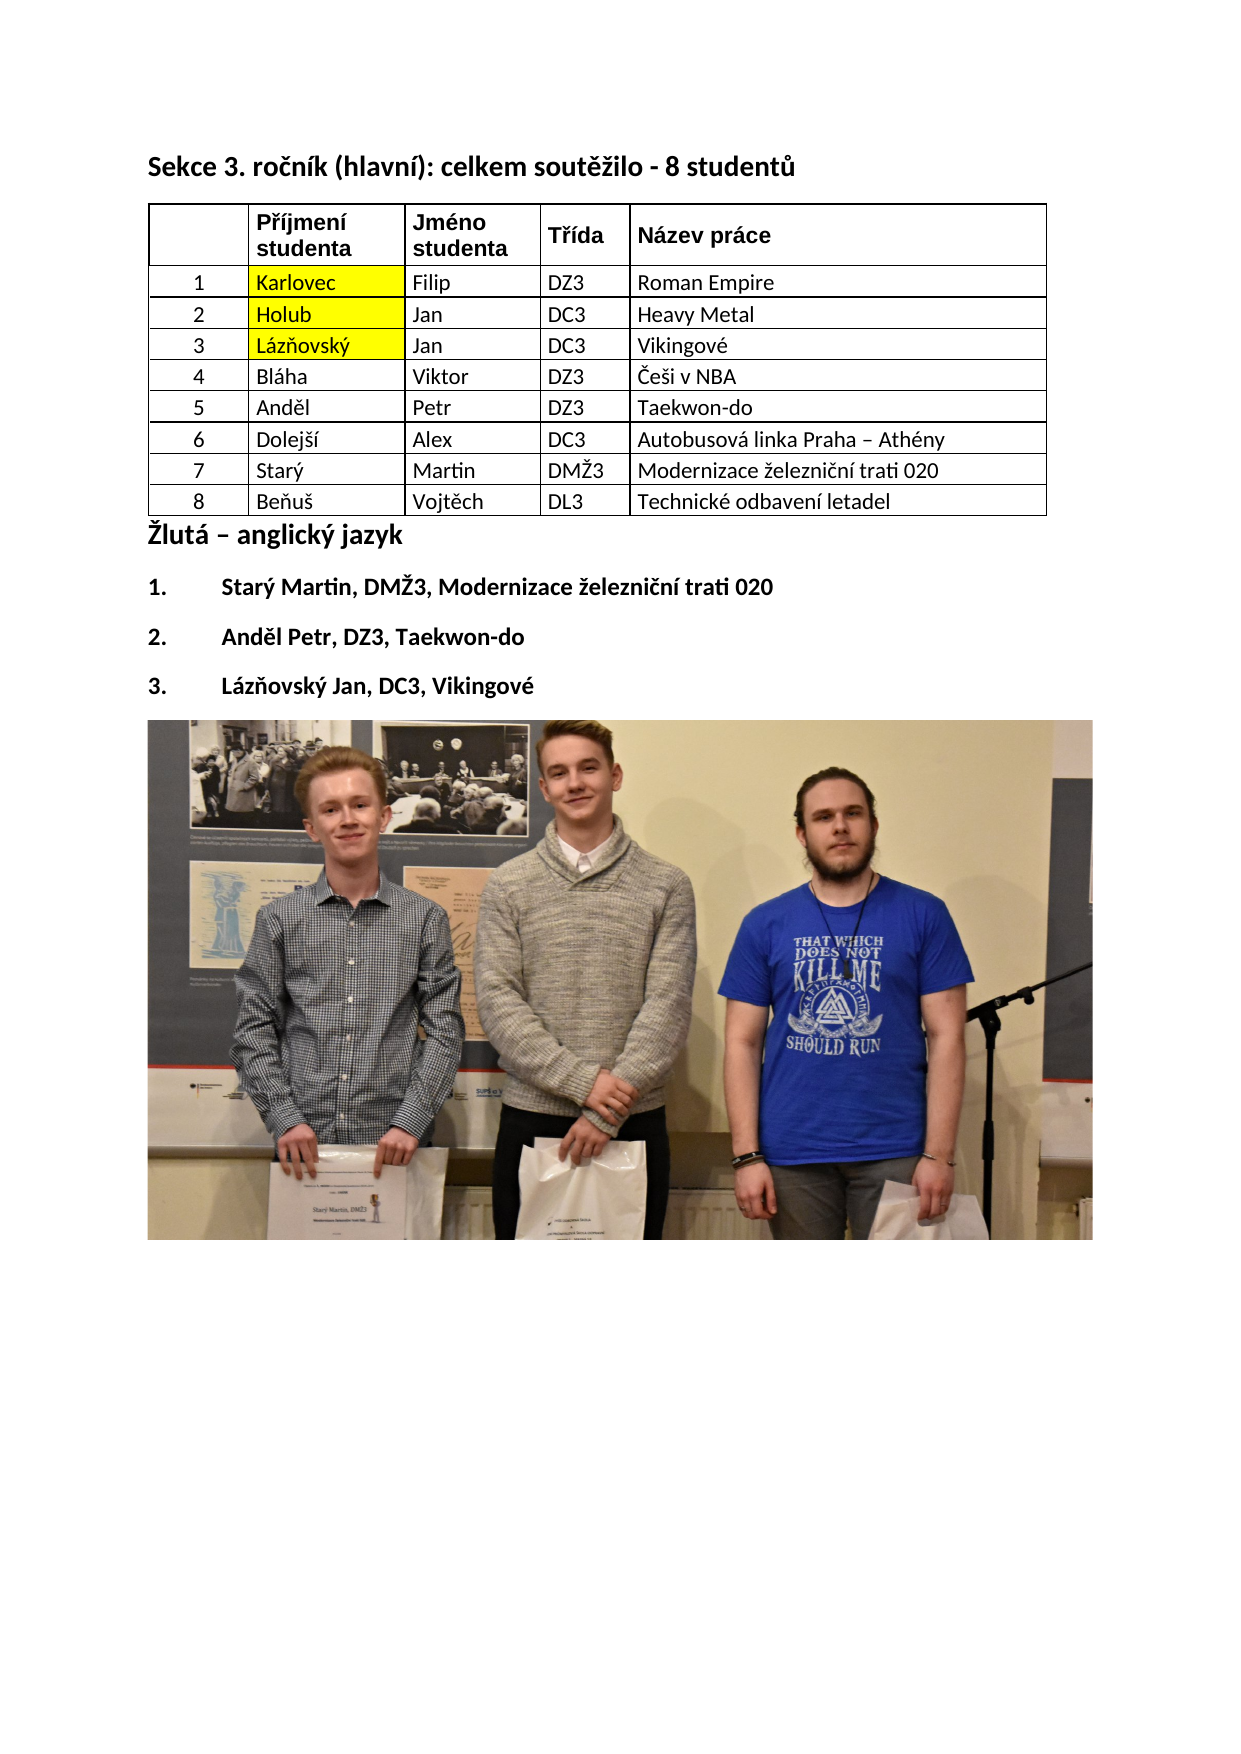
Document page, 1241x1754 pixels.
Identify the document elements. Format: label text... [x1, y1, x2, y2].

table_header [150, 205, 248, 265]
table_cell DZ3 [541, 266, 629, 296]
table_cell Vikingové [631, 329, 1046, 359]
table_cell Martin [406, 454, 540, 484]
table_cell Petr [406, 391, 540, 421]
table_cell Roman Empire [631, 266, 1046, 296]
table_cell 1 [149, 266, 248, 296]
table_cell DC3 [541, 329, 629, 359]
table_cell Starý [249, 454, 404, 484]
table_cell 2 [149, 296, 248, 328]
table_cell 3 [149, 328, 248, 359]
table_cell 4 [149, 359, 248, 390]
table_cell Alex [406, 423, 540, 453]
text Žlutá – anglický jazyk [148, 516, 1093, 552]
table_cell Lázňovský [249, 329, 404, 359]
table_cell 5 [149, 390, 248, 421]
table_cell Karlovec [249, 266, 404, 296]
table_cell 8 [149, 484, 248, 515]
table_cell DC3 [541, 298, 629, 328]
table_cell DC3 [541, 423, 629, 453]
table_cell DZ3 [541, 391, 629, 421]
table_cell 7 [149, 453, 248, 484]
text 1. Starý Martin, DMŽ3, Modernizace železniční trati 020 [148, 571, 1093, 602]
table_cell Filip [406, 266, 540, 296]
table_cell DL3 [541, 485, 629, 515]
table_header Název práce [631, 205, 1046, 265]
table_header Třída [541, 205, 629, 265]
table_header Jméno studenta [406, 205, 540, 265]
table_cell Jan [406, 298, 540, 328]
table_cell Češi v NBA [631, 360, 1046, 390]
table_cell Jan [406, 329, 540, 359]
table_cell DMŽ3 [541, 454, 629, 484]
table_cell Dolejší [249, 423, 404, 453]
table_cell Bláha [249, 360, 404, 390]
table_cell Technické odbavení letadel [631, 485, 1046, 515]
table_cell 6 [149, 421, 248, 453]
table_cell Holub [249, 298, 404, 328]
table_header Příjmení studenta [249, 205, 404, 265]
table_cell Anděl [249, 391, 404, 421]
picture [147, 720, 1093, 1240]
text 3. Lázňovský Jan, DC3, Vikingové [148, 671, 1093, 701]
table_cell Modernizace železniční trati 020 [631, 454, 1046, 484]
text 2. Anděl Petr, DZ3, Taekwon-do [148, 621, 1093, 651]
table_cell Heavy Metal [631, 298, 1046, 328]
table_cell Autobusová linka Praha – Athény [631, 423, 1046, 453]
table_cell Taekwon-do [631, 391, 1046, 421]
table_cell DZ3 [541, 360, 629, 390]
text Sekce 3. ročník (hlavní): celkem soutěžilo - 8 studentů [148, 148, 1093, 183]
table_cell Beňuš [249, 485, 404, 515]
table_cell Viktor [406, 360, 540, 390]
table_cell Vojtěch [406, 485, 540, 515]
